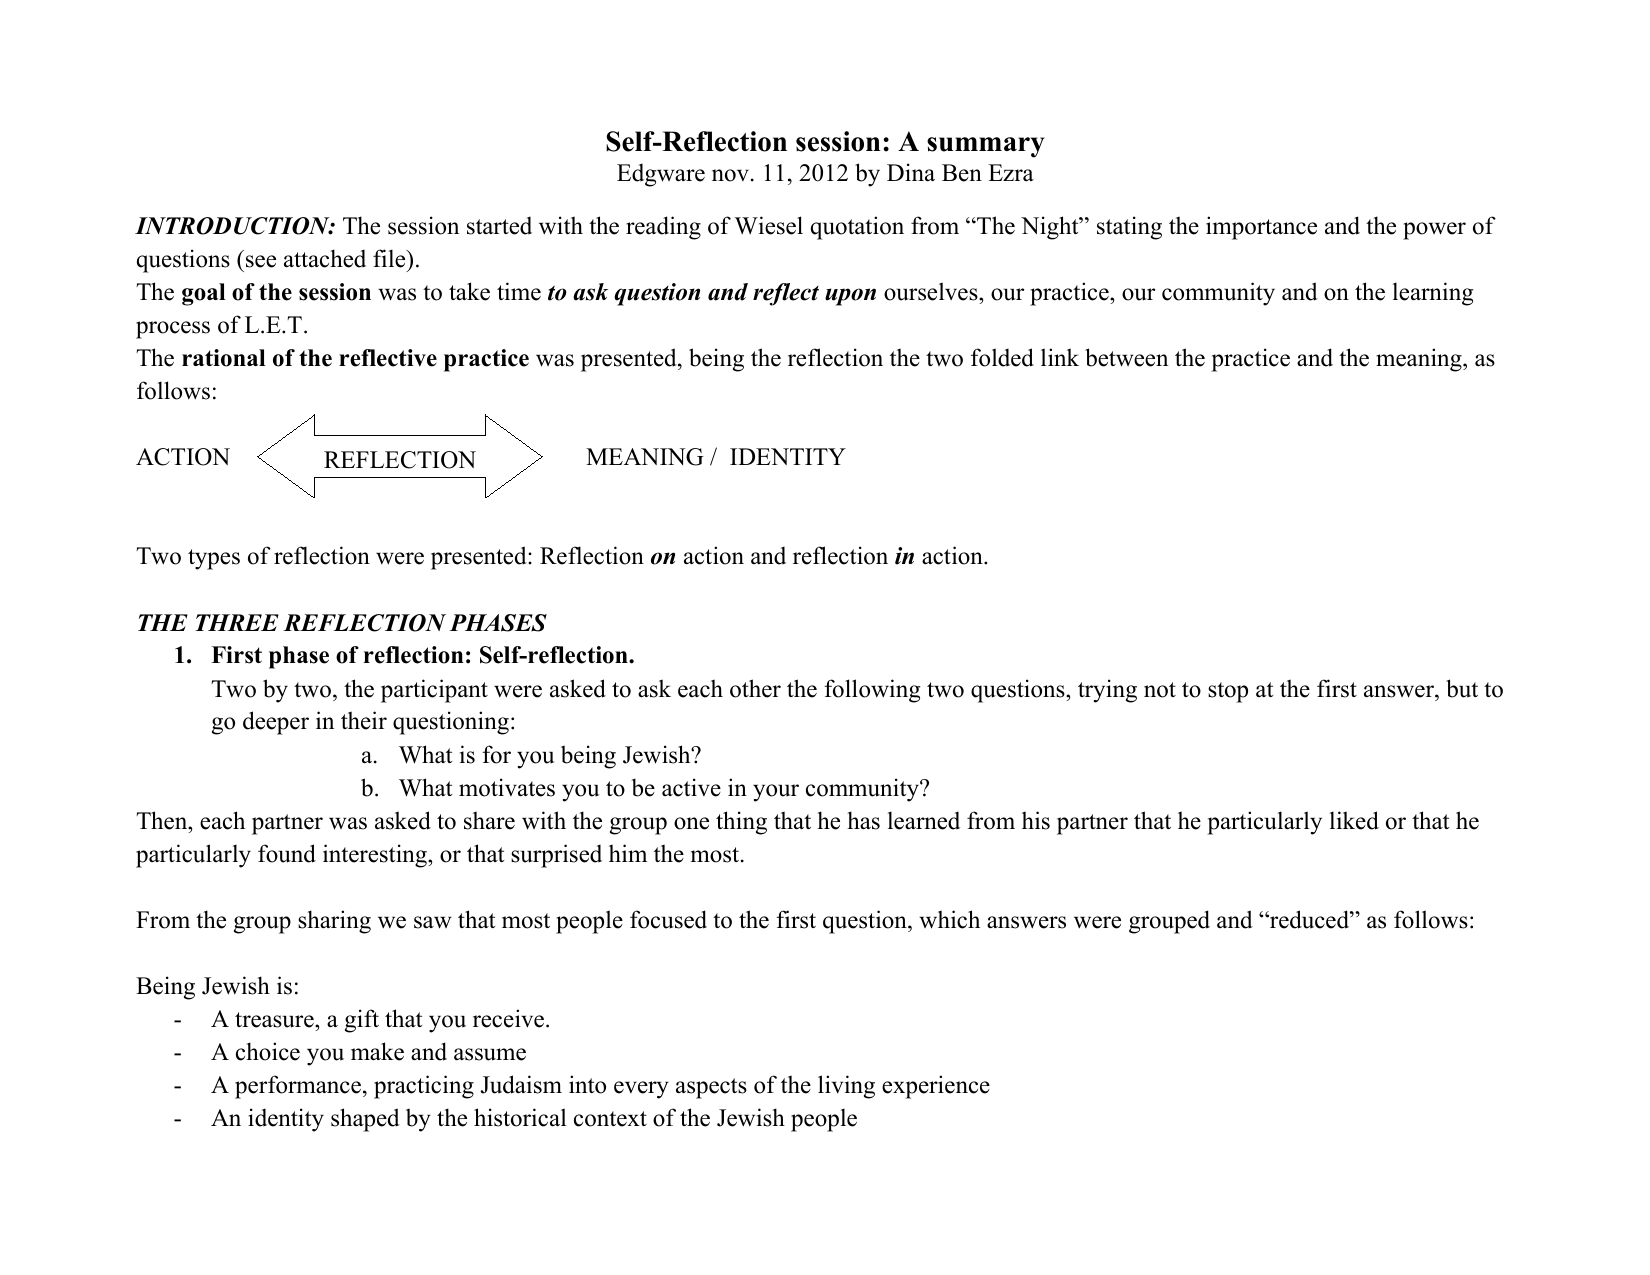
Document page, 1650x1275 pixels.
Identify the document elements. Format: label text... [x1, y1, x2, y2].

list A treasure, a gift that you receive. [173, 1004, 1514, 1033]
text Then, each partner was asked to share with the group one thing that he has learned from his partner that he particularly liked or that he particularly found interesting, or that surprised him the most. [136, 806, 1514, 867]
list First phase of reflection: Self-reflection. [173, 641, 1514, 669]
text Self-Reflection session: A summary [136, 124, 1514, 158]
text Two types of reflection were presented: Reflection on action and reflection in action. [136, 542, 1514, 570]
text The rational of the reflective practice was presented, being the reflection the two folded link between the practice and the meaning, as follows: [136, 343, 1514, 405]
list What motivates you to be active in your community? [361, 773, 1514, 801]
text Being Jewish is: [136, 971, 1514, 999]
text THE THREE REFLECTION PHASES [136, 608, 1514, 636]
list Two by two, the participant were asked to ask each other the following two questions, trying not to stop at the first answer, but to go deeper in their questioning: [211, 674, 1514, 735]
text The goal of the session was to take time to ask question and reflect upon ourselves, our practice, our community and on the learning process of L.E.T. [136, 277, 1514, 339]
list An identity shaped by the historical context of the Jewish people [173, 1103, 1514, 1132]
text From the group sharing we saw that most people focused to the first question, which answers were grouped and “reduced” as follows: [136, 905, 1514, 933]
list A performance, practicing Judaism into every aspects of the living experience [173, 1070, 1514, 1099]
text ACTION MEANING / IDENTITY [524, 442, 1514, 471]
list A choice you make and assume [173, 1037, 1514, 1066]
text INTRODUCTION: The session started with the reading of Wiesel quotation from “The Night” stating the importance and the power of questions (see attached file). [136, 211, 1514, 273]
text Edgware nov. 11, 2012 by Dina Ben Ezra [136, 158, 1514, 186]
list What is for you being Jewish? [361, 740, 1514, 768]
text ACTION MEANING / IDENTITY [136, 442, 276, 471]
